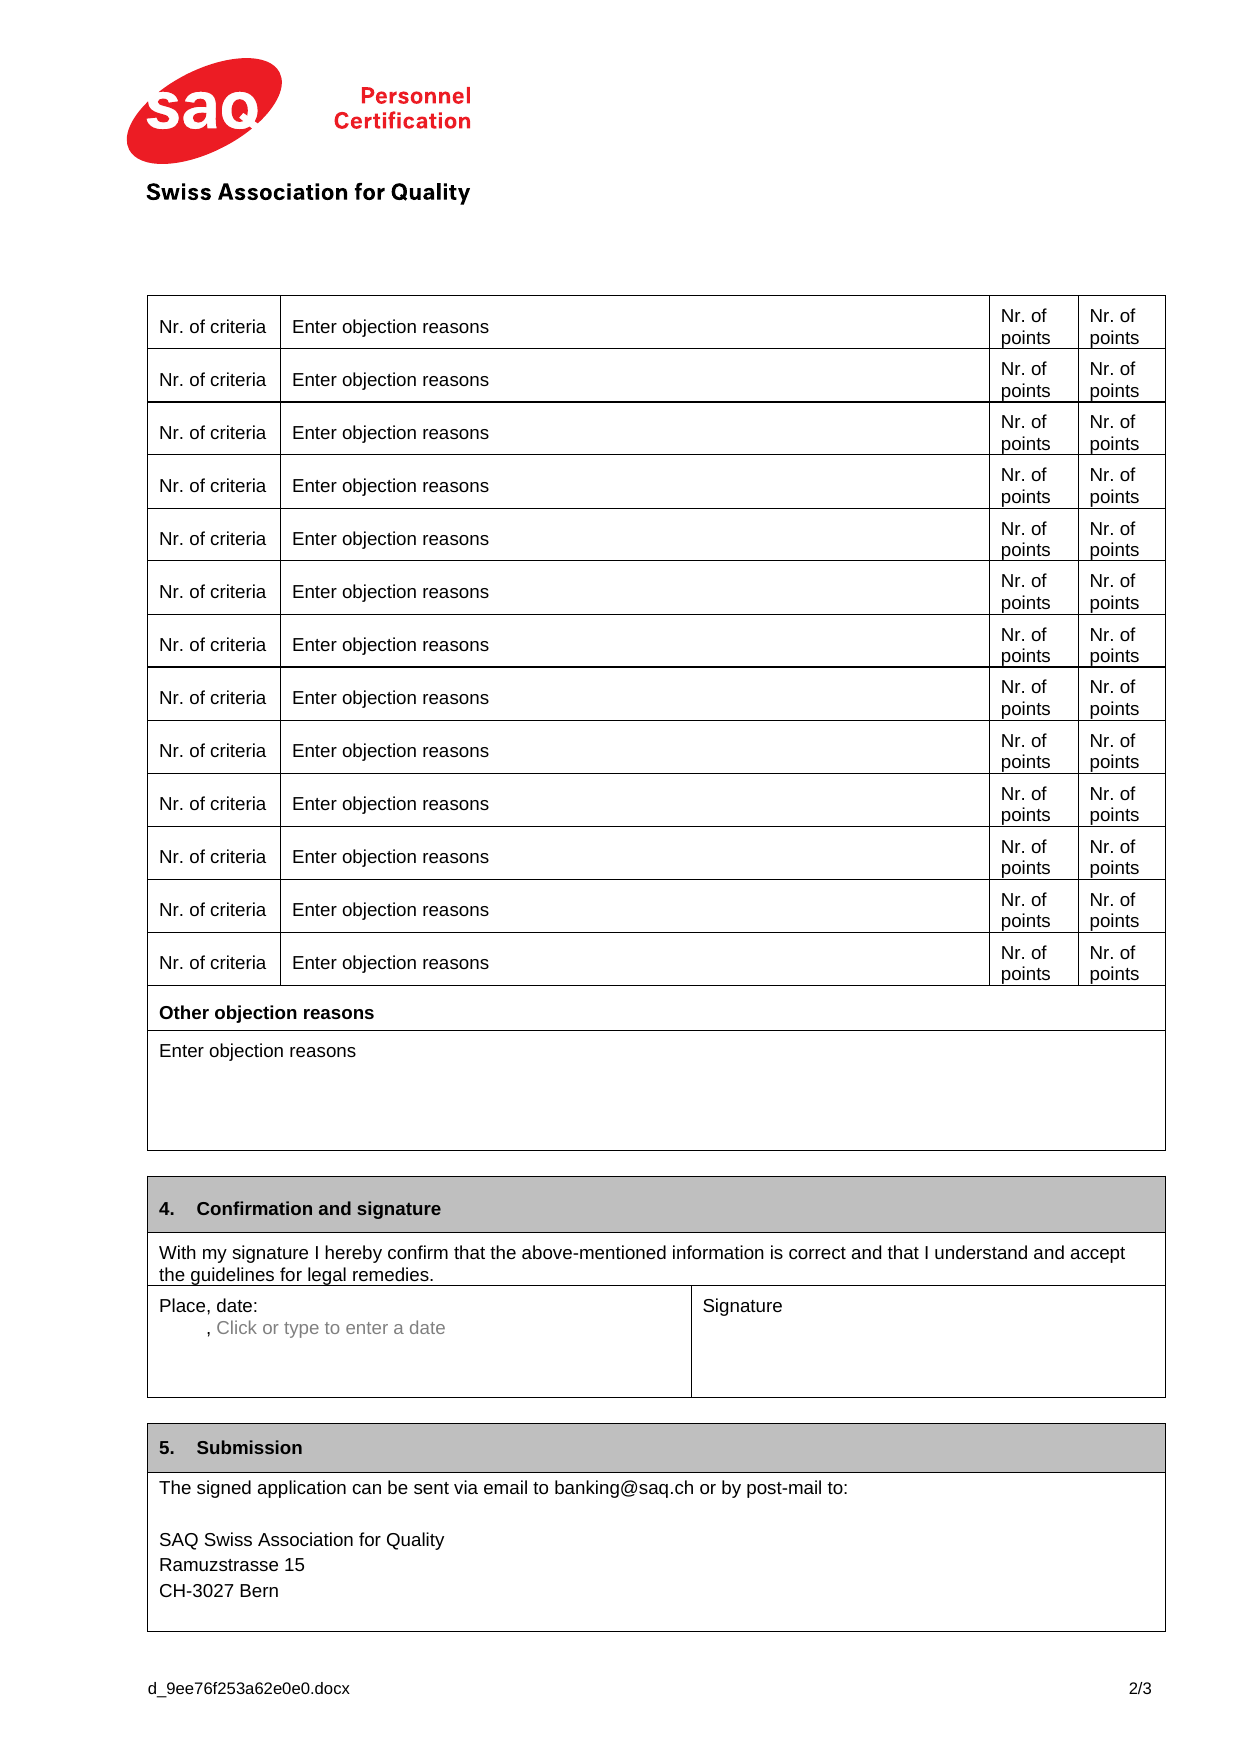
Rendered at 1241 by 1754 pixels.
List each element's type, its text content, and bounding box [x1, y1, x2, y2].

table_cell Signature [692, 1286, 1165, 1397]
table_cell With my signature I hereby confirm that the above-mentioned information is correct and that I understand and accept the guidelines for legal remedies. [148, 1233, 1165, 1285]
table_cell Place, date: , [148, 1286, 691, 1397]
table_header Submission [148, 1424, 1165, 1472]
table_header Confirmation and signature [148, 1177, 1165, 1232]
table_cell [148, 1473, 1165, 1631]
table_cell Other objection reasons [148, 986, 1165, 1030]
